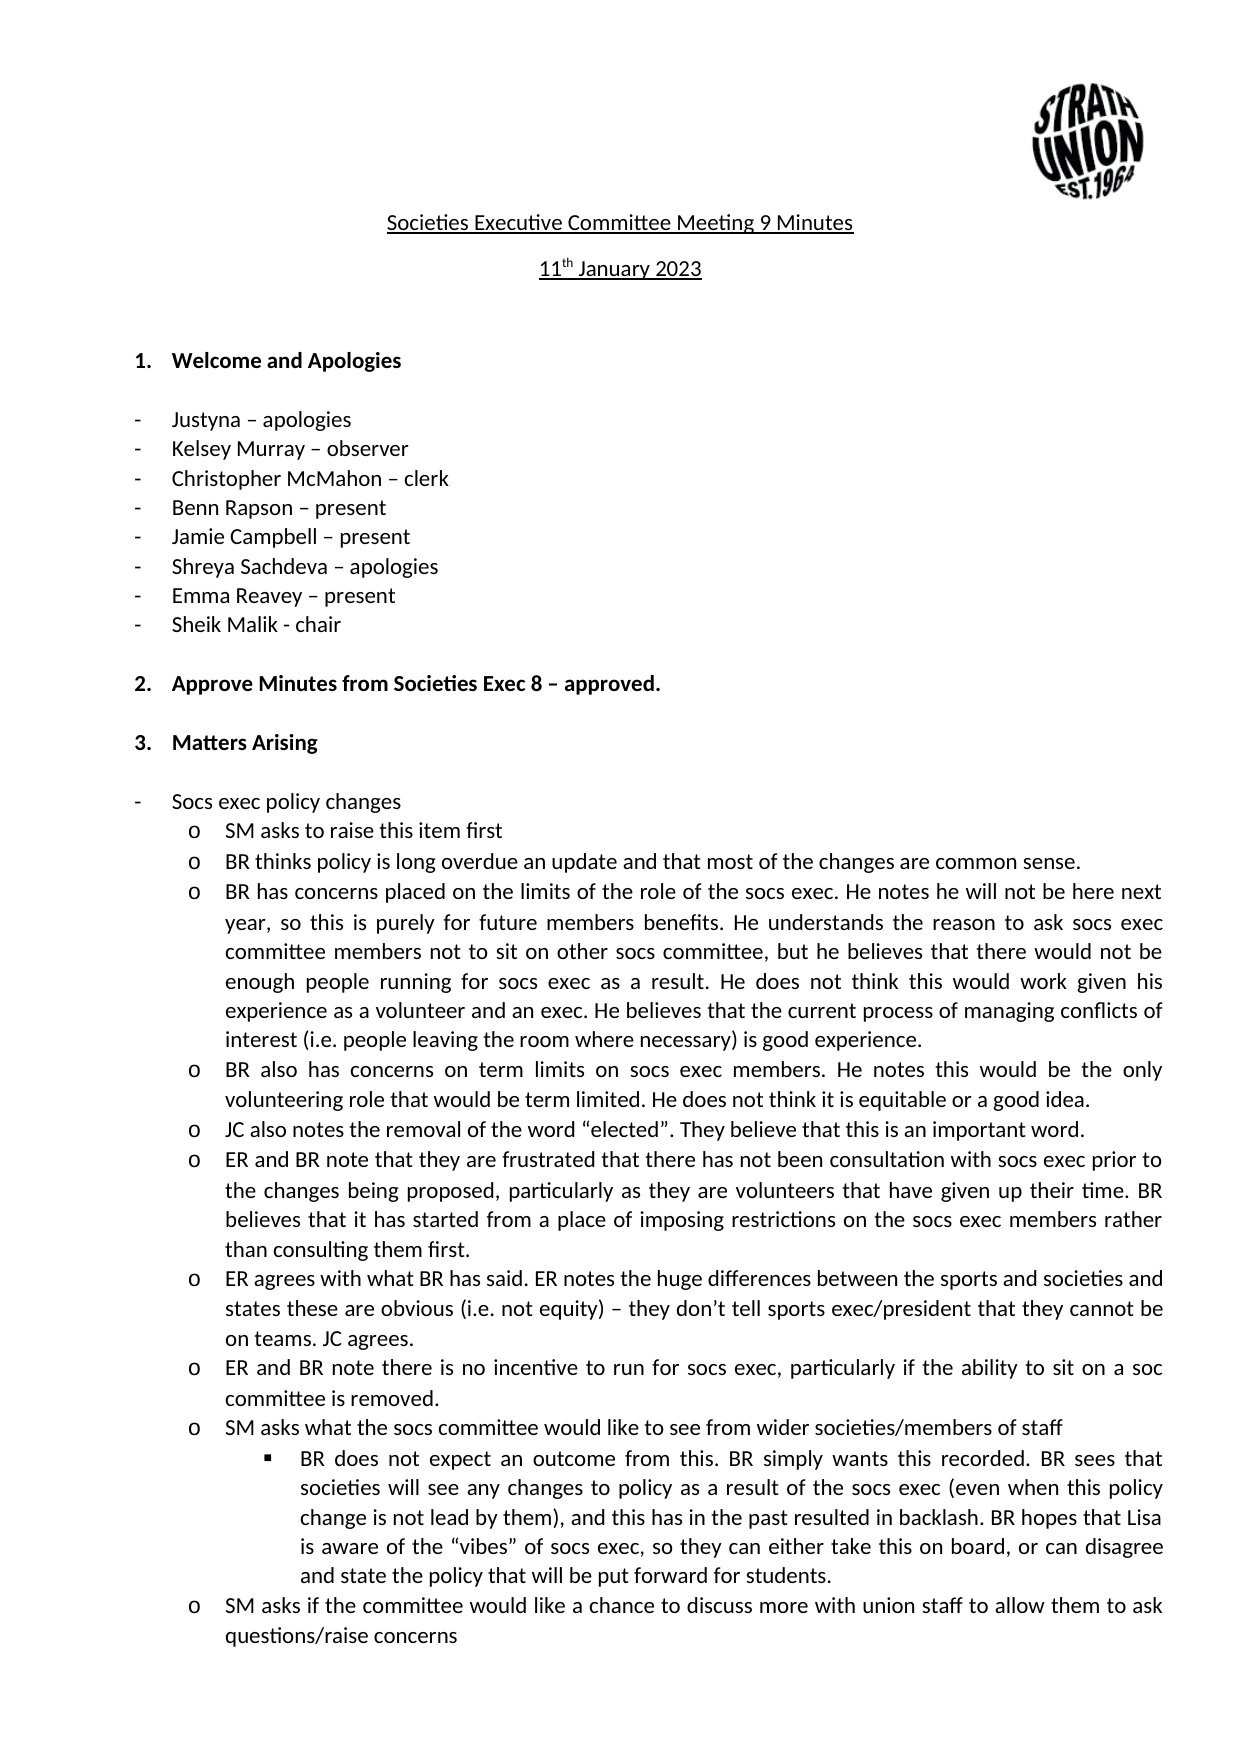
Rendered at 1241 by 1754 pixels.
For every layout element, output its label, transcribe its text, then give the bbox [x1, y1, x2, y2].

list Matters Arising [134, 728, 1165, 756]
list Socs exec policy changes [134, 787, 1165, 815]
list Emma Reavey – present [134, 581, 1165, 609]
list SM asks what the socs committee would like to see from wider societies/members of staff [187, 1413, 1165, 1442]
list BR also has concerns on term limits on socs exec members. He notes this would be the only volunteering role that would be term limited. He does not think it is equitable or a good idea. [187, 1055, 1165, 1113]
list Kelsey Murray – observer [134, 434, 1165, 462]
text 11th January 2023 [75, 254, 1165, 282]
text Societies Executive Committee Meeting 9 Minutes [75, 208, 1165, 236]
list SM asks to raise this item first [187, 816, 1165, 845]
list Sheik Malik - chair [134, 611, 1165, 639]
list JC also notes the removal of the word “elected”. They believe that this is an important word. [187, 1115, 1165, 1144]
list SM asks if the committee would like a chance to discuss more with union staff to allow them to ask questions/raise concerns [187, 1591, 1165, 1649]
list BR has concerns placed on the limits of the role of the socs exec. He notes he will not be here next year, so this is purely for future members benefits. He understands the reason to ask socs exec committee members not to sit on other socs committee, but he believes that there would not be enough people running for socs exec as a result. He does not think this would work given his experience as a volunteer and an exec. He believes that the current process of managing conflicts of interest (i.e. people leaving the room where necessary) is good experience. [187, 877, 1165, 1053]
list Shreya Sachdeva – apologies [134, 552, 1165, 580]
list Jamie Campbell – present [134, 522, 1165, 551]
list ER agrees with what BR has said. ER notes the huge differences between the sports and societies and states these are obvious (i.e. not equity) – they don’t tell sports exec/president that they cannot be on teams. JC agrees. [187, 1264, 1165, 1352]
list ER and BR note there is no incentive to run for socs exec, particularly if the ability to sit on a soc committee is removed. [187, 1353, 1165, 1412]
list ER and BR note that they are frustrated that there has not been consultation with socs exec prior to the changes being proposed, particularly as they are volunteers that have given up their time. BR believes that it has started from a place of imposing restrictions on the socs exec members rather than consulting them first. [187, 1145, 1165, 1263]
list BR does not expect an outcome from this. BR simply wants this recorded. BR sees that societies will see any changes to policy as a result of the socs exec (even when this policy change is not lead by them), and this has in the past resulted in backlash. BR hopes that Lisa is aware of the “vibes” of socs exec, so they can either take this on board, or can disagree and state the policy that will be put forward for students. [262, 1444, 1165, 1589]
list Benn Rapson – present [134, 493, 1165, 521]
list Justyna – apologies [134, 405, 1165, 433]
list Christopher McMahon – clerk [134, 464, 1165, 492]
list Approve Minutes from Societies Exec 8 – approved. [134, 669, 1165, 697]
list BR thinks policy is long overdue an update and that most of the changes are common sense. [187, 847, 1165, 876]
list Welcome and Apologies [134, 346, 1165, 374]
